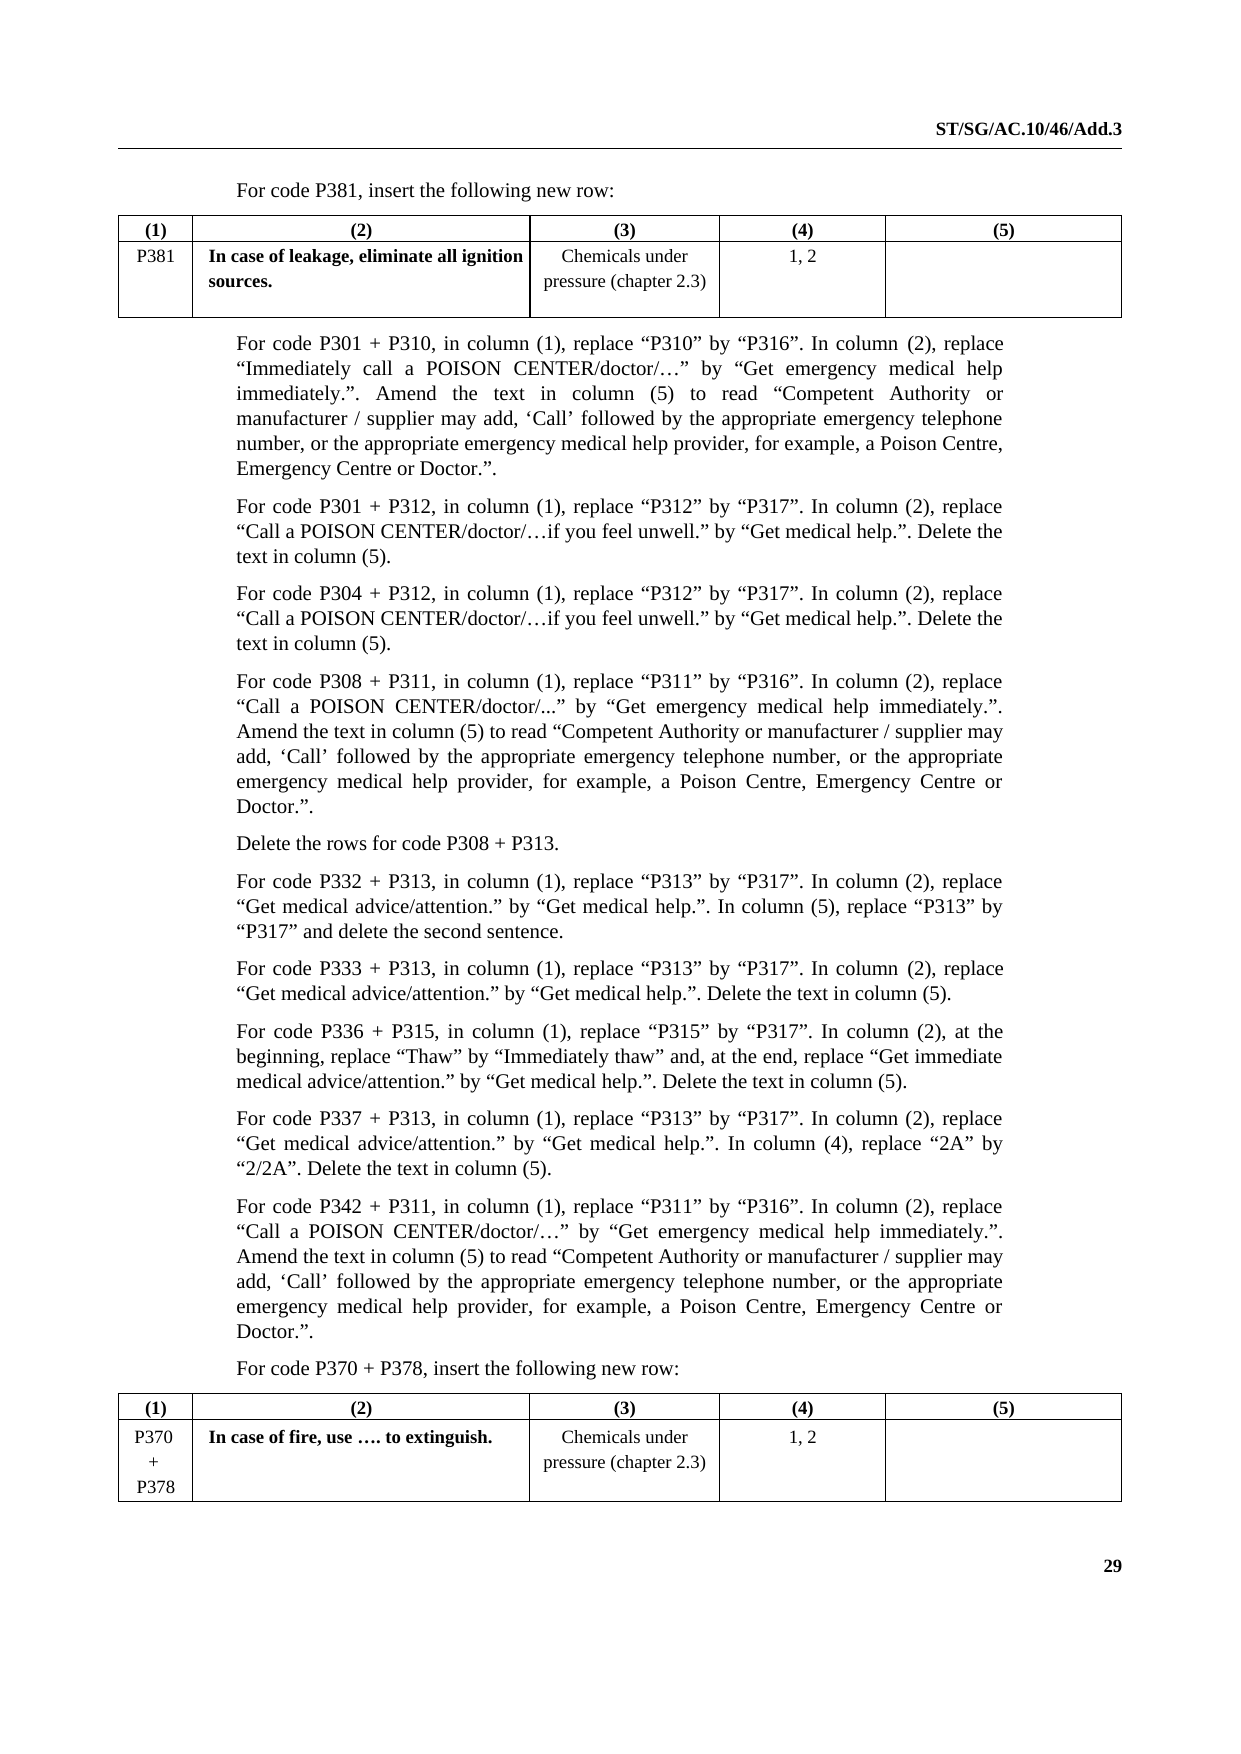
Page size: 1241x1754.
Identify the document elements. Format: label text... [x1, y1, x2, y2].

table_header (5) [886, 216, 1121, 241]
table_cell In case of leakage, eliminate all ignition sources. [193, 242, 529, 317]
text Delete the rows for code P308 + P313. [236, 830, 1004, 855]
table_cell 1, 2 [720, 1420, 885, 1501]
table_header (3) [531, 216, 719, 241]
text For code P308 + P311, in column (1), replace “P311” by “P316”. In column (2), replace “Call a POISON CENTER/doctor/...” by “Get emergency medical help immediately.”. Amend the text in column (5) to read “Competent Authority or manufacturer / supplier may add, ‘Call’ followed by the appropriate emergency telephone number, or the appropriate emergency medical help provider, for example, a Poison Centre, Emergency Centre or Doctor.”. [236, 668, 1004, 818]
table_header (1) [119, 1394, 192, 1419]
table_header (2) [193, 216, 529, 241]
text For code P337 + P313, in column (1), replace “P313” by “P317”. In column (2), replace “Get medical advice/attention.” by “Get medical help.”. In column (4), replace “2A” by “2/2A”. Delete the text in column (5). [236, 1105, 1004, 1180]
table_cell [886, 242, 1121, 317]
table_cell P381 [119, 242, 192, 317]
table_cell [886, 1420, 1121, 1501]
table_cell Chemicals under pressure (chapter 2.3) [530, 1420, 719, 1501]
table_header (4) [720, 1394, 885, 1419]
table_header (2) [193, 1394, 529, 1419]
text For code P332 + P313, in column (1), replace “P313” by “P317”. In column (2), replace “Get medical advice/attention.” by “Get medical help.”. In column (5), replace “P313” by “P317” and delete the second sentence. [236, 868, 1004, 943]
text For code P333 + P313, in column (1), replace “P313” by “P317”. In column (2), replace “Get medical advice/attention.” by “Get medical help.”. Delete the text in column (5). [236, 955, 1004, 1005]
text For code P342 + P311, in column (1), replace “P311” by “P316”. In column (2), replace “Call a POISON CENTER/doctor/…” by “Get emergency medical help immediately.”. Amend the text in column (5) to read “Competent Authority or manufacturer / supplier may add, ‘Call’ followed by the appropriate emergency telephone number, or the appropriate emergency medical help provider, for example, a Poison Centre, Emergency Centre or Doctor.”. [236, 1193, 1004, 1343]
table_header (4) [720, 216, 885, 241]
text For code P301 + P310, in column (1), replace “P310” by “P316”. In column (2), replace “Immediately call a POISON CENTER/doctor/…” by “Get emergency medical help immediately.”. Amend the text in column (5) to read “Competent Authority or manufacturer / supplier may add, ‘Call’ followed by the appropriate emergency telephone number, or the appropriate emergency medical help provider, for example, a Poison Centre, Emergency Centre or Doctor.”. [236, 330, 1004, 480]
text For code P336 + P315, in column (1), replace “P315” by “P317”. In column (2), at the beginning, replace “Thaw” by “Immediately thaw” and, at the end, replace “Get immediate medical advice/attention.” by “Get medical help.”. Delete the text in column (5). [236, 1018, 1004, 1093]
table_cell 1, 2 [720, 242, 885, 317]
text For code P370 + P378, insert the following new row: [236, 1355, 1004, 1380]
text For code P381, insert the following new row: [236, 177, 1004, 202]
table_header (1) [119, 216, 192, 241]
table_header (3) [530, 1394, 719, 1419]
table_cell Chemicals under pressure (chapter 2.3) [531, 242, 719, 317]
table_cell P370 + P378 [119, 1420, 192, 1501]
table_cell In case of fire, use …. to extinguish. [193, 1420, 529, 1501]
table_header (5) [886, 1394, 1121, 1419]
text For code P304 + P312, in column (1), replace “P312” by “P317”. In column (2), replace “Call a POISON CENTER/doctor/…if you feel unwell.” by “Get medical help.”. Delete the text in column (5). [236, 580, 1004, 655]
text For code P301 + P312, in column (1), replace “P312” by “P317”. In column (2), replace “Call a POISON CENTER/doctor/…if you feel unwell.” by “Get medical help.”. Delete the text in column (5). [236, 493, 1004, 568]
